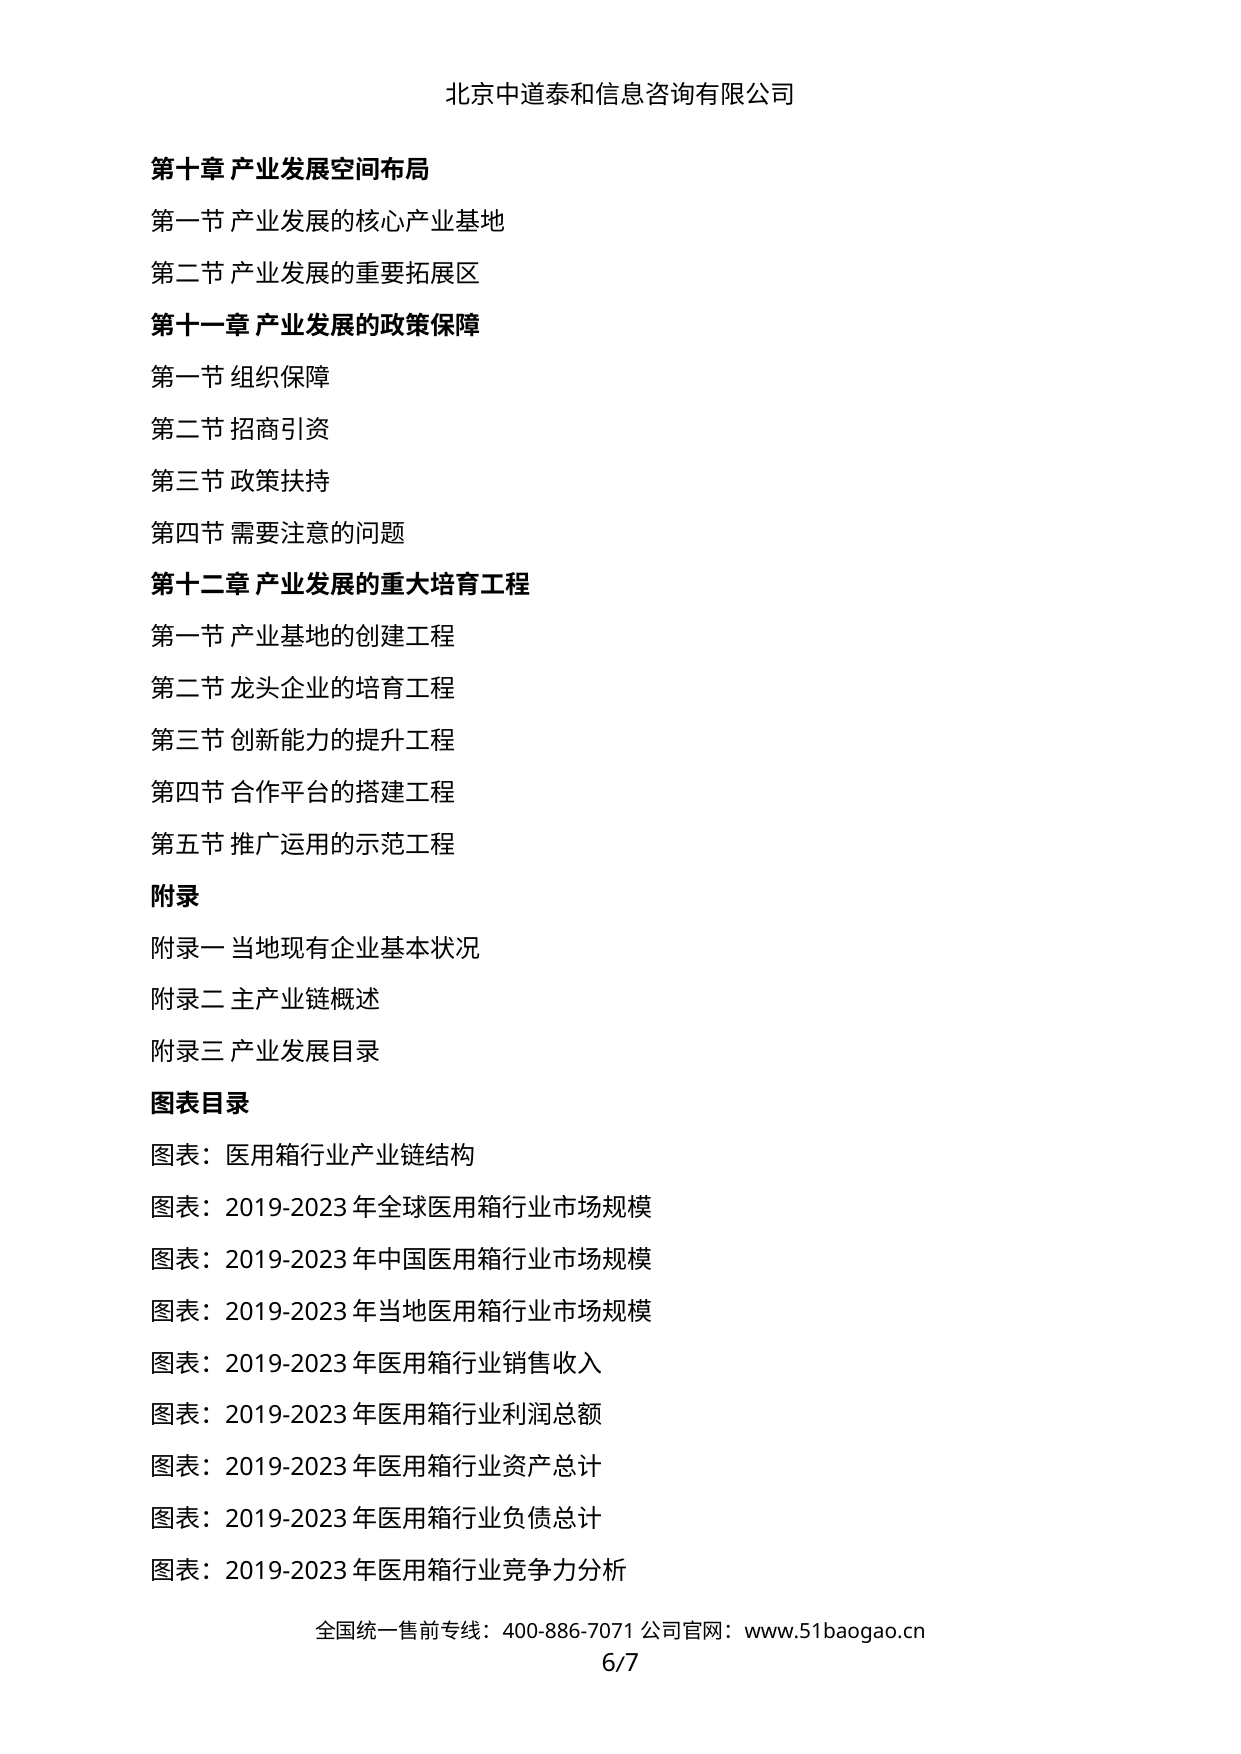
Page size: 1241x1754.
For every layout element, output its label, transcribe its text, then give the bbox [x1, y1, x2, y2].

text 第二节 龙头企业的培育工程 [150, 669, 1090, 705]
text 第一节 产业发展的核心产业基地 [150, 202, 1090, 238]
text 附录三 产业发展目录 [150, 1032, 1090, 1068]
text 图表：2019-2023年医用箱行业竞争力分析 [150, 1551, 1090, 1587]
text 第二节 产业发展的重要拓展区 [150, 254, 1090, 290]
text 图表：2019-2023年当地医用箱行业市场规模 [150, 1291, 1090, 1327]
text 图表：2019-2023年中国医用箱行业市场规模 [150, 1239, 1090, 1276]
text 图表：2019-2023年医用箱行业资产总计 [150, 1447, 1090, 1483]
text 图表目录 [150, 1084, 1090, 1120]
text 附录 [150, 876, 1090, 912]
text 图表：医用箱行业产业链结构 [150, 1136, 1090, 1172]
text 第四节 合作平台的搭建工程 [150, 772, 1090, 809]
text 第十章 产业发展空间布局 [150, 150, 1090, 186]
text 附录一 当地现有企业基本状况 [150, 928, 1090, 964]
text 第三节 创新能力的提升工程 [150, 721, 1090, 757]
text 图表：2019-2023年医用箱行业负债总计 [150, 1499, 1090, 1535]
text 第五节 推广运用的示范工程 [150, 824, 1090, 861]
text 图表：2019-2023年全球医用箱行业市场规模 [150, 1187, 1090, 1224]
text 第三节 政策扶持 [150, 461, 1090, 497]
text 第四节 需要注意的问题 [150, 513, 1090, 549]
text 图表：2019-2023年医用箱行业销售收入 [150, 1343, 1090, 1379]
text 附录二 主产业链概述 [150, 980, 1090, 1016]
text 第一节 产业基地的创建工程 [150, 617, 1090, 653]
text 第十二章 产业发展的重大培育工程 [150, 565, 1090, 601]
text 第二节 招商引资 [150, 409, 1090, 446]
text 第一节 组织保障 [150, 357, 1090, 394]
text 第十一章 产业发展的政策保障 [150, 306, 1090, 342]
text 图表：2019-2023年医用箱行业利润总额 [150, 1395, 1090, 1431]
